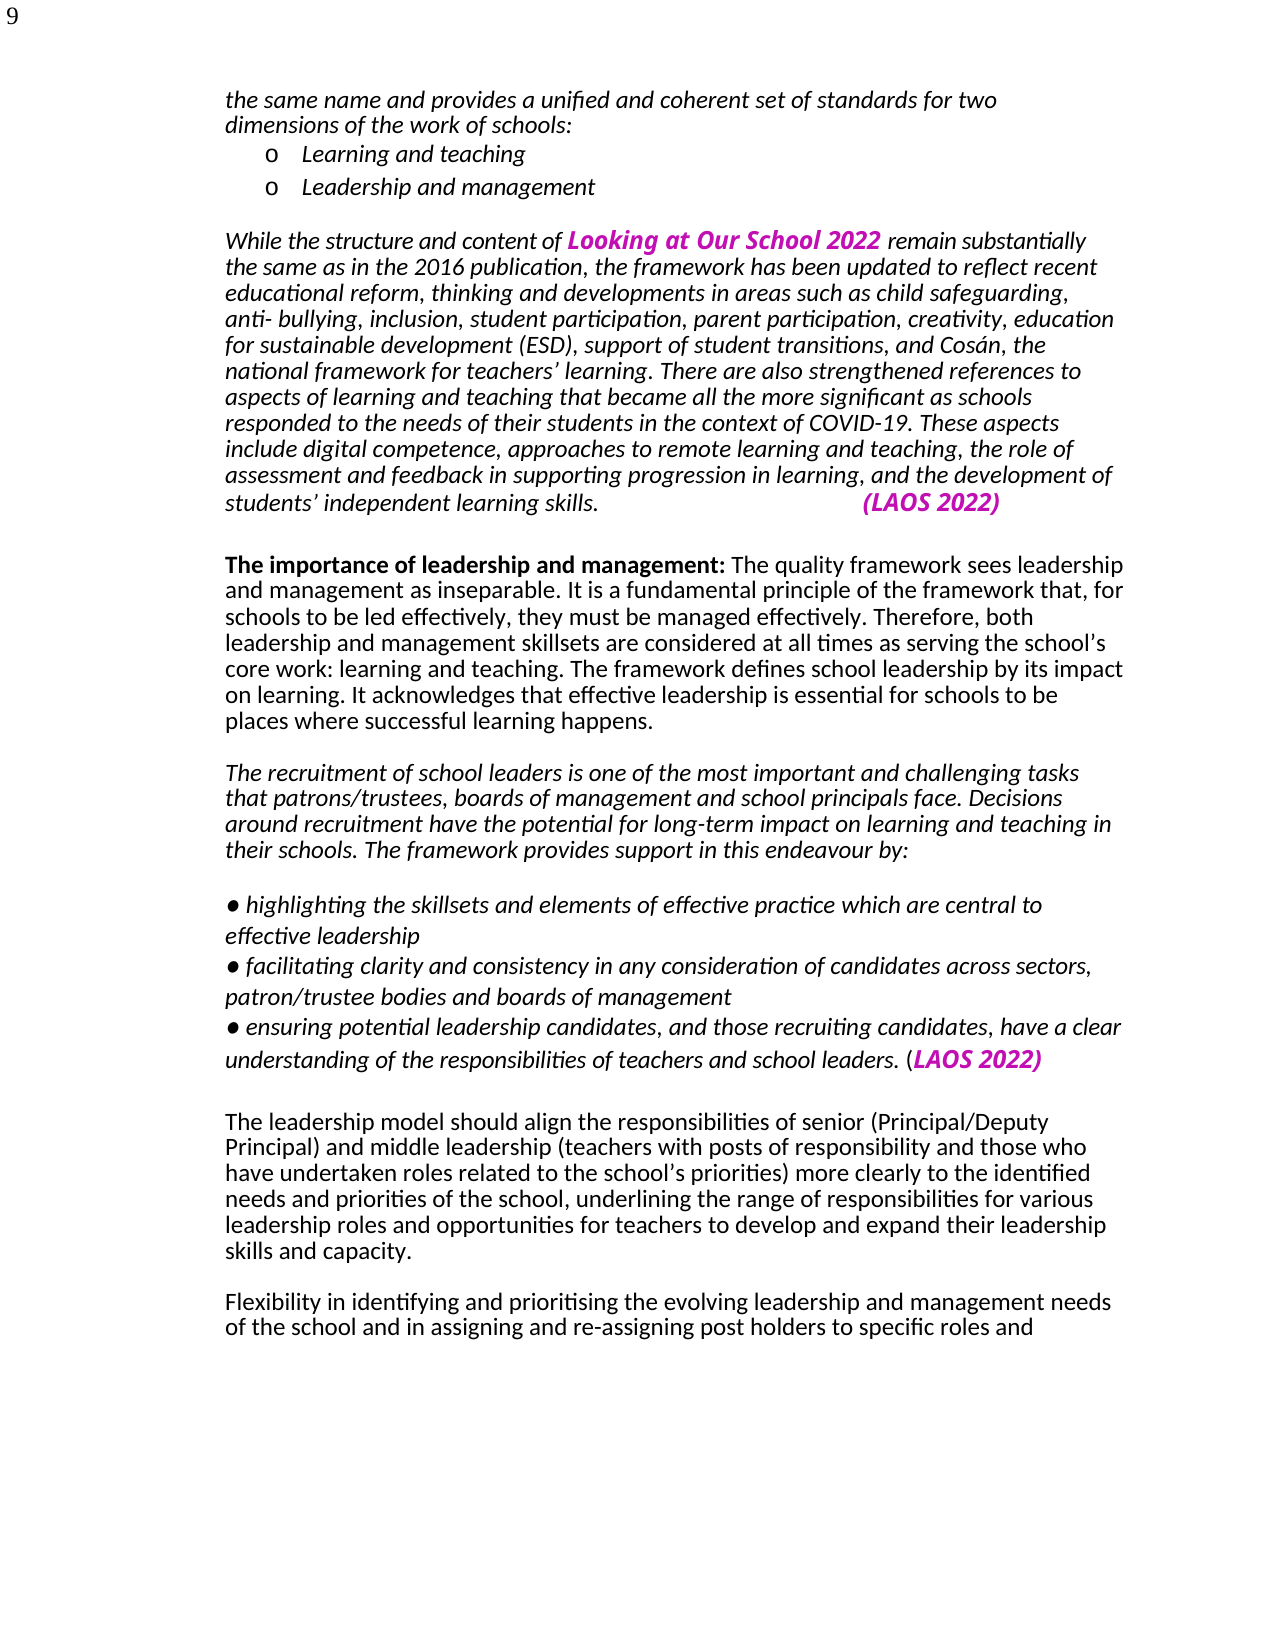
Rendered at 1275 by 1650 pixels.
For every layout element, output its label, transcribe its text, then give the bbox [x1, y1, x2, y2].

text effective leadership [225, 920, 1267, 950]
list Leadership and management [264, 168, 1267, 202]
text The recruitment of school leaders is one of the most important and challenging tasks that patrons/trustees, boards of management and school principals face. Decisions around recruitment have the potential for long-term impact on learning and teaching in their schools. The framework provides support in this endeavour by: [225, 761, 1119, 865]
text patron/trustee bodies and boards of management [225, 981, 1267, 1011]
text the same name and provides a unified and coherent set of standards for two dimensions of the work of schools: [225, 87, 1119, 139]
list ensuring potential leadership candidates, and those recruiting candidates, have a clear [225, 1011, 1267, 1042]
text Flexibility in identifying and prioritising the evolving leadership and management needs of the school and in assigning and re-assigning post holders to specific roles and [225, 1289, 1119, 1341]
text The importance of leadership and management: The quality framework sees leadership and management as inseparable. It is a fundamental principle of the framework that, for schools to be led effectively, they must be managed effectively. Therefore, both leadership and management skillsets are considered at all times as serving the school’s core work: learning and teaching. The framework defines school leadership by its impact on learning. It acknowledges that effective leadership is essential for schools to be places where successful learning happens. [225, 553, 1124, 735]
list highlighting the skillsets and elements of effective practice which are central to [225, 887, 1267, 920]
list Learning and teaching [264, 139, 1267, 168]
list facilitating clarity and consistency in any consideration of candidates across sectors, [225, 950, 1267, 981]
text understanding of the responsibilities of teachers and school leaders. (LAOS 2022) [225, 1042, 1267, 1075]
text The leadership model should align the responsibilities of senior (Principal/Deputy Principal) and middle leadership (teachers with posts of responsibility and those who have undertaken roles related to the school’s priorities) more clearly to the identified needs and priorities of the school, underlining the range of responsibilities for various leadership roles and opportunities for teachers to develop and expand their leadership skills and capacity. [225, 1110, 1119, 1266]
text While the structure and content of Looking at Our School 2022 remain substantially the same as in the 2016 publication, the framework has been updated to reflect recent educational reform, thinking and developments in areas such as child safeguarding, anti- bullying, inclusion, student participation, parent participation, creativity, education for sustainable development (ESD), support of student transitions, and Cosán, the national framework for teachers’ learning. There are also strengthened references to aspects of learning and teaching that became all the more significant as schools responded to the needs of their students in the context of COVID-19. These aspects include digital competence, approaches to remote learning and teaching, the role of assessment and feedback in supporting progression in learning, and the development of students’ independent learning skills. (LAOS 2022) [225, 226, 1123, 519]
